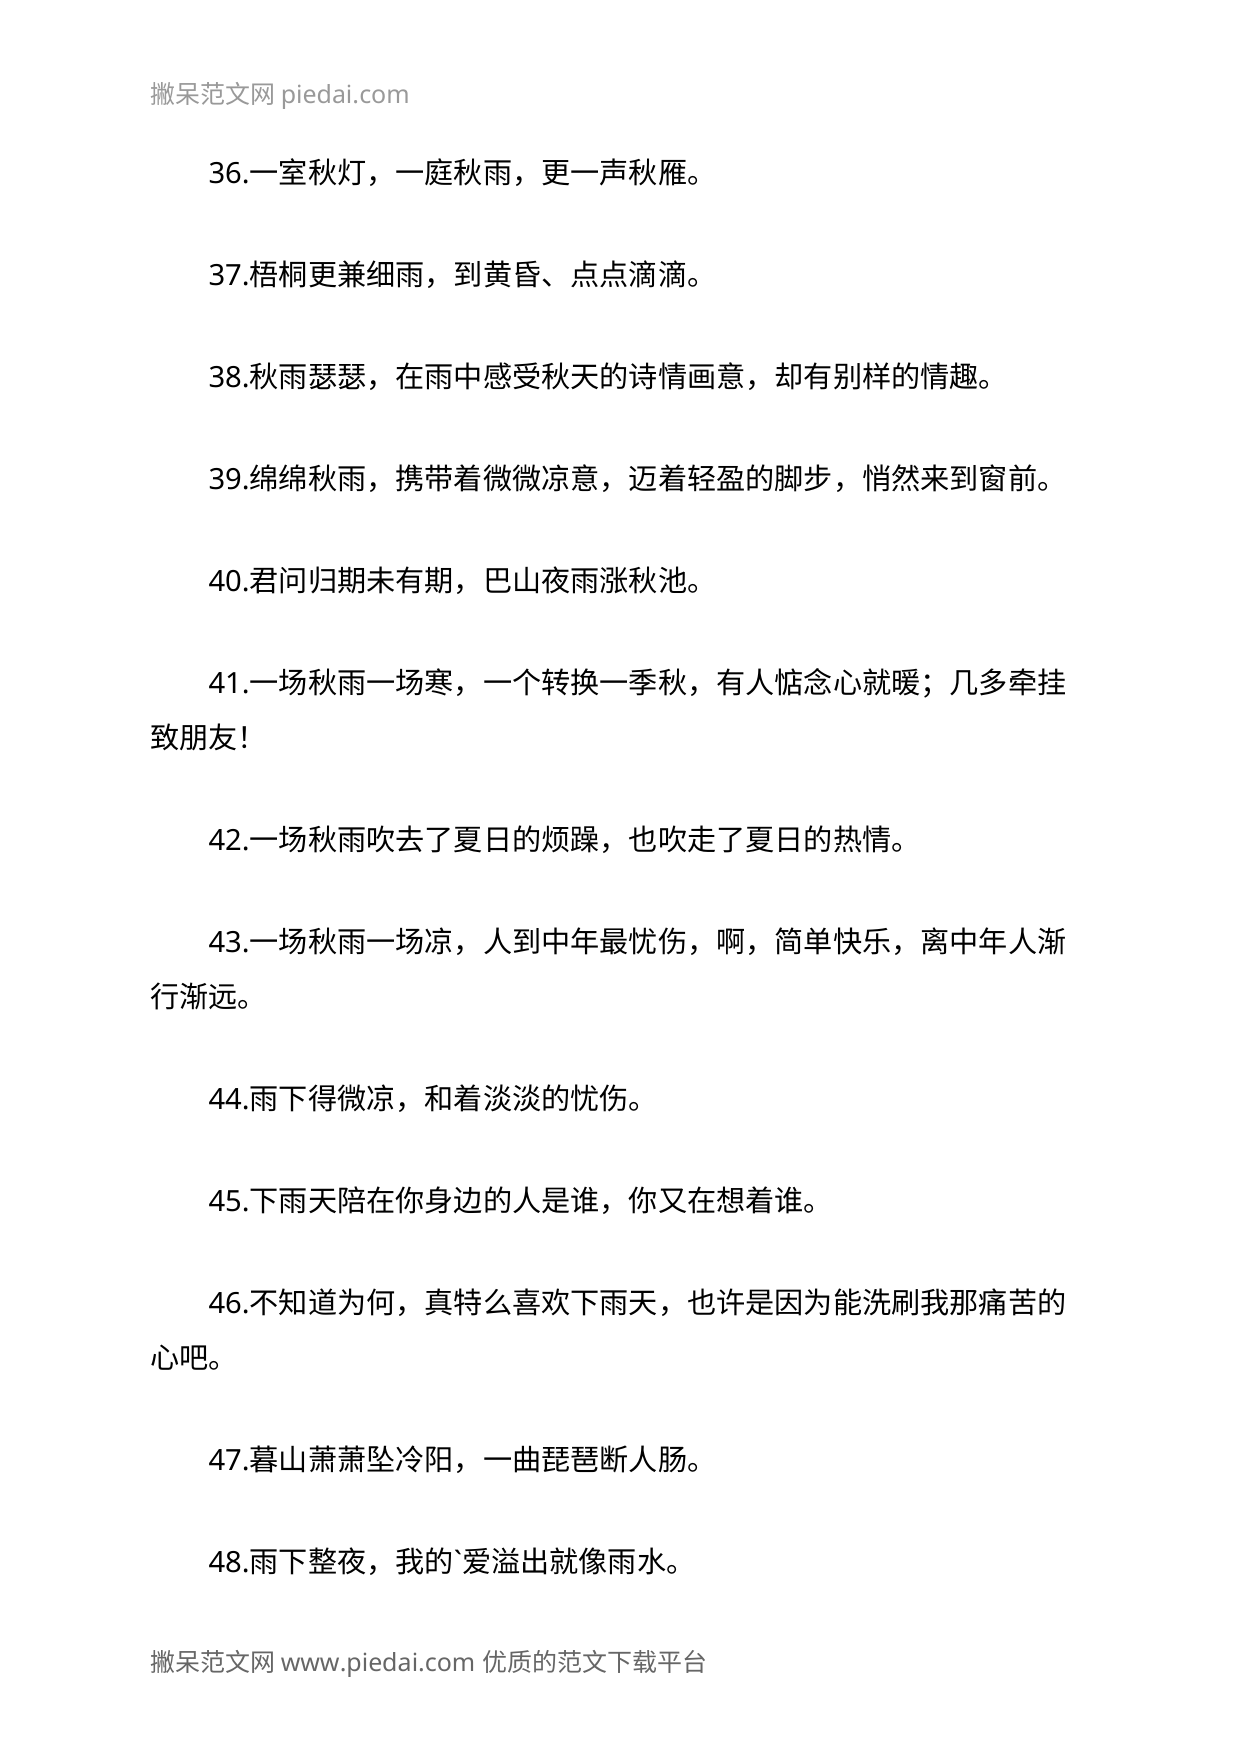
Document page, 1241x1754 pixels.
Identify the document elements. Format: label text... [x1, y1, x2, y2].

text 39.绵绵秋雨，携带着微微凉意，迈着轻盈的脚步，悄然来到窗前。 [150, 456, 1090, 498]
text 48.雨下整夜，我的`爱溢出就像雨水。 [150, 1538, 1090, 1581]
text 37.梧桐更兼细雨，到黄昏、点点滴滴。 [150, 252, 1090, 294]
text 45.下雨天陪在你身边的人是谁，你又在想着谁。 [150, 1177, 1090, 1220]
text 47.暮山萧萧坠冷阳，一曲琵琶断人肠。 [150, 1436, 1090, 1478]
text 38.秋雨瑟瑟，在雨中感受秋天的诗情画意，却有别样的情趣。 [150, 354, 1090, 396]
text 41.一场秋雨一场寒，一个转换一季秋，有人惦念心就暖；几多牵挂致朋友！ [150, 660, 1090, 757]
text 36.一室秋灯，一庭秋雨，更一声秋雁。 [150, 150, 1090, 192]
text 42.一场秋雨吹去了夏日的烦躁，也吹走了夏日的热情。 [150, 817, 1090, 859]
text 46.不知道为何，真特么喜欢下雨天，也许是因为能洗刷我那痛苦的心吧。 [150, 1279, 1090, 1377]
text 43.一场秋雨一场凉，人到中年最忧伤，啊，简单快乐，离中年人渐行渐远。 [150, 919, 1090, 1016]
text 44.雨下得微凉，和着淡淡的忧伤。 [150, 1075, 1090, 1118]
text 40.君问归期未有期，巴山夜雨涨秋池。 [150, 558, 1090, 600]
